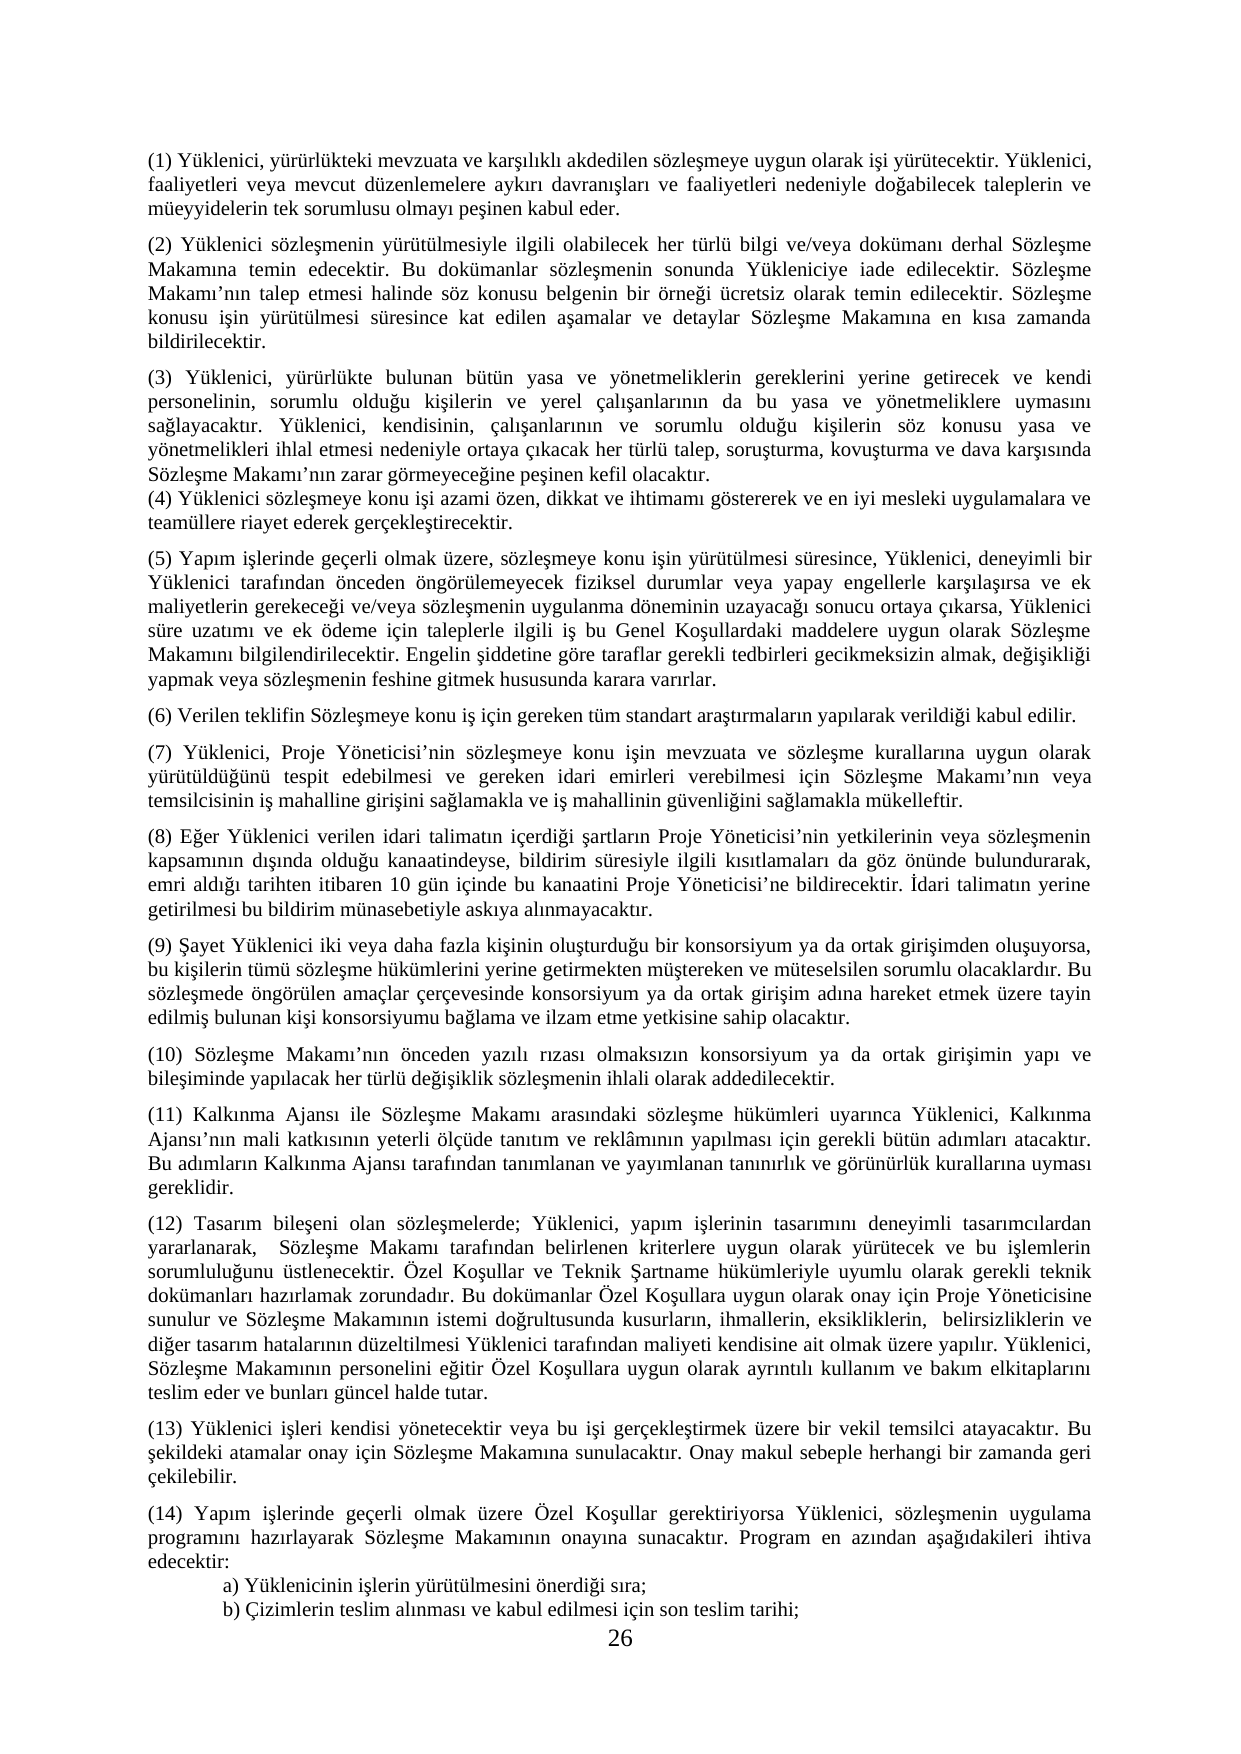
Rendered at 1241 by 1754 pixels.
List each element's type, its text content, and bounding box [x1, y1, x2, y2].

text (8) Eğer Yüklenici verilen idari talimatın içerdiği şartların Proje Yöneticisi’nin yetkilerinin veya sözleşmenin kapsamının dışında olduğu kanaatindeyse, bildirim süresiyle ilgili kısıtlamaları da göz önünde bulundurarak, emri aldığı tarihten itibaren 10 gün içinde bu kanaatini Proje Yöneticisi’ne bildirecektir. İdari talimatın yerine getirilmesi bu bildirim münasebetiyle askıya alınmayacaktır. [148, 824, 1093, 921]
text (1) Yüklenici, yürürlükteki mevzuata ve karşılıklı akdedilen sözleşmeye uygun olarak işi yürütecektir. Yüklenici, faaliyetleri veya mevcut düzenlemelere aykırı davranışları ve faaliyetleri nedeniyle doğabilecek taleplerin ve müeyyidelerin tek sorumlusu olmayı peşinen kabul eder. [148, 148, 1093, 220]
text a) Yüklenicinin işlerin yürütülmesini önerdiği sıra; [223, 1573, 1093, 1597]
text (10) Sözleşme Makamı’nın önceden yazılı rızası olmaksızın konsorsiyum ya da ortak girişimin yapı ve bileşiminde yapılacak her türlü değişiklik sözleşmenin ihlali olarak addedilecektir. [148, 1042, 1093, 1090]
text (6) Verilen teklifin Sözleşmeye konu iş için gereken tüm standart araştırmaların yapılarak verildiği kabul edilir. [148, 703, 1093, 727]
text (9) Şayet Yüklenici iki veya daha fazla kişinin oluşturduğu bir konsorsiyum ya da ortak girişimden oluşuyorsa, bu kişilerin tümü sözleşme hükümlerini yerine getirmekten müştereken ve müteselsilen sorumlu olacaklardır. Bu sözleşmede öngörülen amaçlar çerçevesinde konsorsiyum ya da ortak girişim adına hareket etmek üzere tayin edilmiş bulunan kişi konsorsiyumu bağlama ve ilzam etme yetkisine sahip olacaktır. [148, 933, 1093, 1029]
text (12) Tasarım bileşeni olan sözleşmelerde; Yüklenici, yapım işlerinin tasarımını deneyimli tasarımcılardan yararlanarak, Sözleşme Makamı tarafından belirlenen kriterlere uygun olarak yürütecek ve bu işlemlerin sorumluluğunu üstlenecektir. Özel Koşullar ve Teknik Şartname hükümleriyle uyumlu olarak gerekli teknik dokümanları hazırlamak zorundadır. Bu dokümanlar Özel Koşullara uygun olarak onay için Proje Yöneticisine sunulur ve Sözleşme Makamının istemi doğrultusunda kusurların, ihmallerin, eksikliklerin, belirsizliklerin ve diğer tasarım hatalarının düzeltilmesi Yüklenici tarafından maliyeti kendisine ait olmak üzere yapılır. Yüklenici, Sözleşme Makamının personelini eğitir Özel Koşullara uygun olarak ayrıntılı kullanım ve bakım elkitaplarını teslim eder ve bunları güncel halde tutar. [148, 1211, 1093, 1404]
text (13) Yüklenici işleri kendisi yönetecektir veya bu işi gerçekleştirmek üzere bir vekil temsilci atayacaktır. Bu şekildeki atamalar onay için Sözleşme Makamına sunulacaktır. Onay makul sebeple herhangi bir zamanda geri çekilebilir. [148, 1416, 1093, 1488]
text (5) Yapım işlerinde geçerli olmak üzere, sözleşmeye konu işin yürütülmesi süresince, Yüklenici, deneyimli bir Yüklenici tarafından önceden öngörülemeyecek fiziksel durumlar veya yapay engellerle karşılaşırsa ve ek maliyetlerin gerekeceği ve/veya sözleşmenin uygulanma döneminin uzayacağı sonucu ortaya çıkarsa, Yüklenici süre uzatımı ve ek ödeme için taleplerle ilgili iş bu Genel Koşullardaki maddelere uygun olarak Sözleşme Makamını bilgilendirilecektir. Engelin şiddetine göre taraflar gerekli tedbirleri gecikmeksizin almak, değişikliği yapmak veya sözleşmenin feshine gitmek hususunda karara varırlar. [148, 546, 1093, 691]
text b) Çizimlerin teslim alınması ve kabul edilmesi için son teslim tarihi; [223, 1597, 1093, 1621]
text (3) Yüklenici, yürürlükte bulunan bütün yasa ve yönetmeliklerin gereklerini yerine getirecek ve kendi personelinin, sorumlu olduğu kişilerin ve yerel çalışanlarının da bu yasa ve yönetmeliklere uymasını sağlayacaktır. Yüklenici, kendisinin, çalışanlarının ve sorumlu olduğu kişilerin söz konusu yasa ve yönetmelikleri ihlal etmesi nedeniyle ortaya çıkacak her türlü talep, soruşturma, kovuşturma ve dava karşısında Sözleşme Makamı’nın zarar görmeyeceğine peşinen kefil olacaktır. [148, 365, 1093, 486]
text (7) Yüklenici, Proje Yöneticisi’nin sözleşmeye konu işin mevzuata ve sözleşme kurallarına uygun olarak yürütüldüğünü tespit edebilmesi ve gereken idari emirleri verebilmesi için Sözleşme Makamı’nın veya temsilcisinin iş mahalline girişini sağlamakla ve iş mahallinin güvenliğini sağlamakla mükelleftir. [148, 739, 1093, 812]
text (4) Yüklenici sözleşmeye konu işi azami özen, dikkat ve ihtimamı göstererek ve en iyi mesleki uygulamalara ve teamüllere riayet ederek gerçekleştirecektir. [148, 486, 1093, 534]
text (2) Yüklenici sözleşmenin yürütülmesiyle ilgili olabilecek her türlü bilgi ve/veya dokümanı derhal Sözleşme Makamına temin edecektir. Bu dokümanlar sözleşmenin sonunda Yükleniciye iade edilecektir. Sözleşme Makamı’nın talep etmesi halinde söz konusu belgenin bir örneği ücretsiz olarak temin edilecektir. Sözleşme konusu işin yürütülmesi süresince kat edilen aşamalar ve detaylar Sözleşme Makamına en kısa zamanda bildirilecektir. [148, 232, 1093, 353]
text (11) Kalkınma Ajansı ile Sözleşme Makamı arasındaki sözleşme hükümleri uyarınca Yüklenici, Kalkınma Ajansı’nın mali katkısının yeterli ölçüde tanıtım ve reklâmının yapılması için gerekli bütün adımları atacaktır. Bu adımların Kalkınma Ajansı tarafından tanımlanan ve yayımlanan tanınırlık ve görünürlük kurallarına uyması gereklidir. [148, 1102, 1093, 1199]
text (14) Yapım işlerinde geçerli olmak üzere Özel Koşullar gerektiriyorsa Yüklenici, sözleşmenin uygulama programını hazırlayarak Sözleşme Makamının onayına sunacaktır. Program en azından aşağıdakileri ihtiva edecektir: [148, 1501, 1093, 1573]
